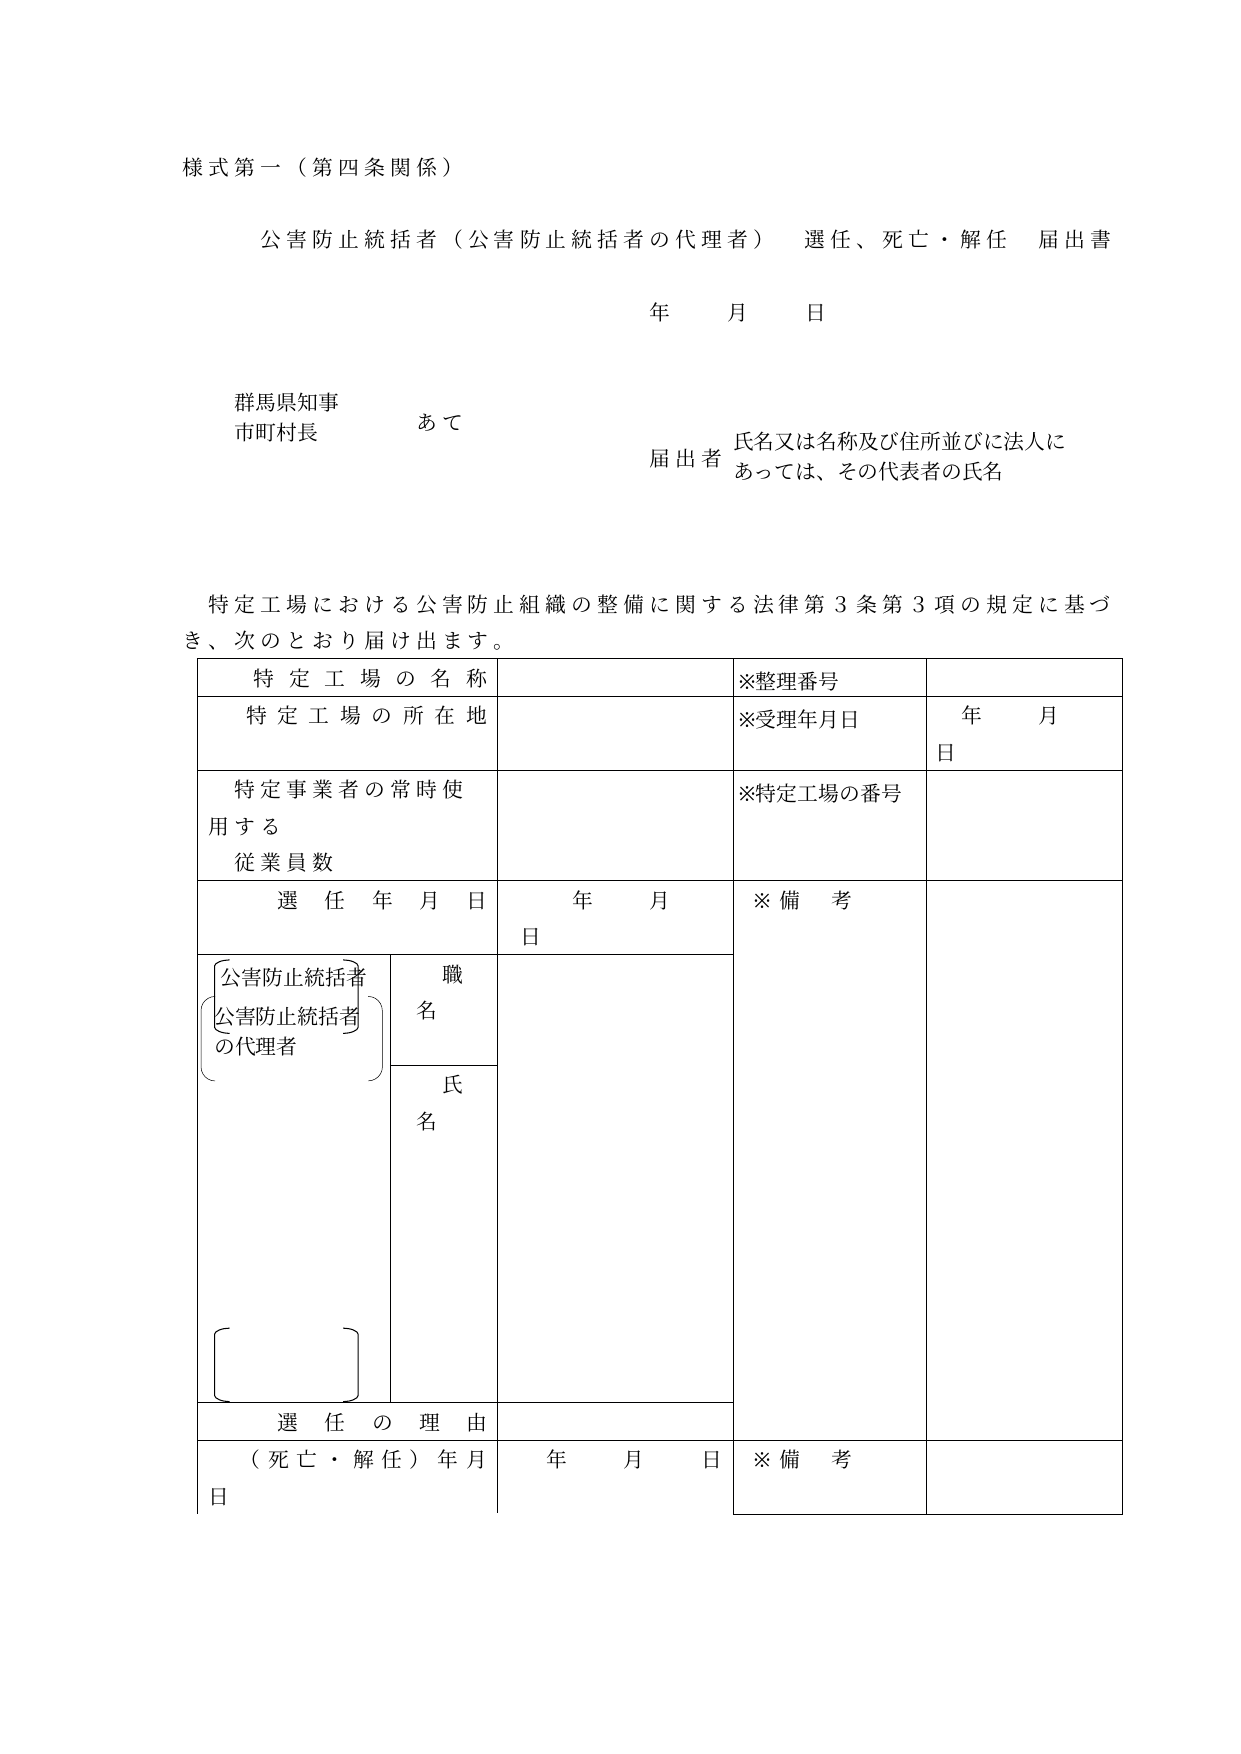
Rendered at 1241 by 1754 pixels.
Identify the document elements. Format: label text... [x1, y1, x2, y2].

text 公害防止統括者（公害防止統括者の代理者） 選任、死亡・解任 届出書 [183, 221, 1116, 257]
table_cell 選任の理由 [198, 1403, 497, 1439]
table_header [927, 659, 1122, 696]
table_cell [498, 1403, 733, 1439]
table_header ※整理番号 [734, 659, 926, 696]
text 特定工場における公害防止組織の整備に関する法律第３条第３項の規定に基づき、次のとおり届け出ます。 [183, 585, 1116, 658]
table_cell 年 月 日 [498, 1441, 733, 1513]
table_cell ※特定工場の番号 [734, 771, 926, 880]
table_cell 公害防止統括者 [198, 955, 390, 1402]
table_cell 年 月 日 [498, 881, 733, 954]
text 届出者 [183, 439, 1116, 476]
table_cell [498, 697, 733, 770]
table_cell 年 月 日 [927, 697, 1122, 770]
table_cell 選任年月日 [198, 881, 497, 954]
text あて [183, 403, 1116, 439]
table_cell ※備 考 [734, 1441, 926, 1513]
table_cell ※受理年月日 [734, 697, 926, 770]
table_cell [927, 881, 1122, 1439]
table_cell （死亡・解任）年月日 [198, 1441, 497, 1513]
text 年 月 日 [183, 294, 1116, 330]
table_cell 特定事業者の常時使用する 従業員数 [198, 771, 497, 880]
text 様式第一（第四条関係） [183, 148, 1116, 184]
table_cell 氏 名 [391, 1066, 497, 1402]
table_cell [927, 1441, 1122, 1513]
table_cell [498, 955, 733, 1402]
table_cell 特定工場の所在地 [198, 697, 497, 770]
table_cell [498, 771, 733, 880]
table_header 特定工場の名称 [198, 659, 497, 696]
table_cell ※備 考 [734, 881, 926, 1439]
table_cell 職 名 [391, 955, 497, 1064]
table_cell [927, 771, 1122, 880]
table_header [498, 659, 733, 696]
